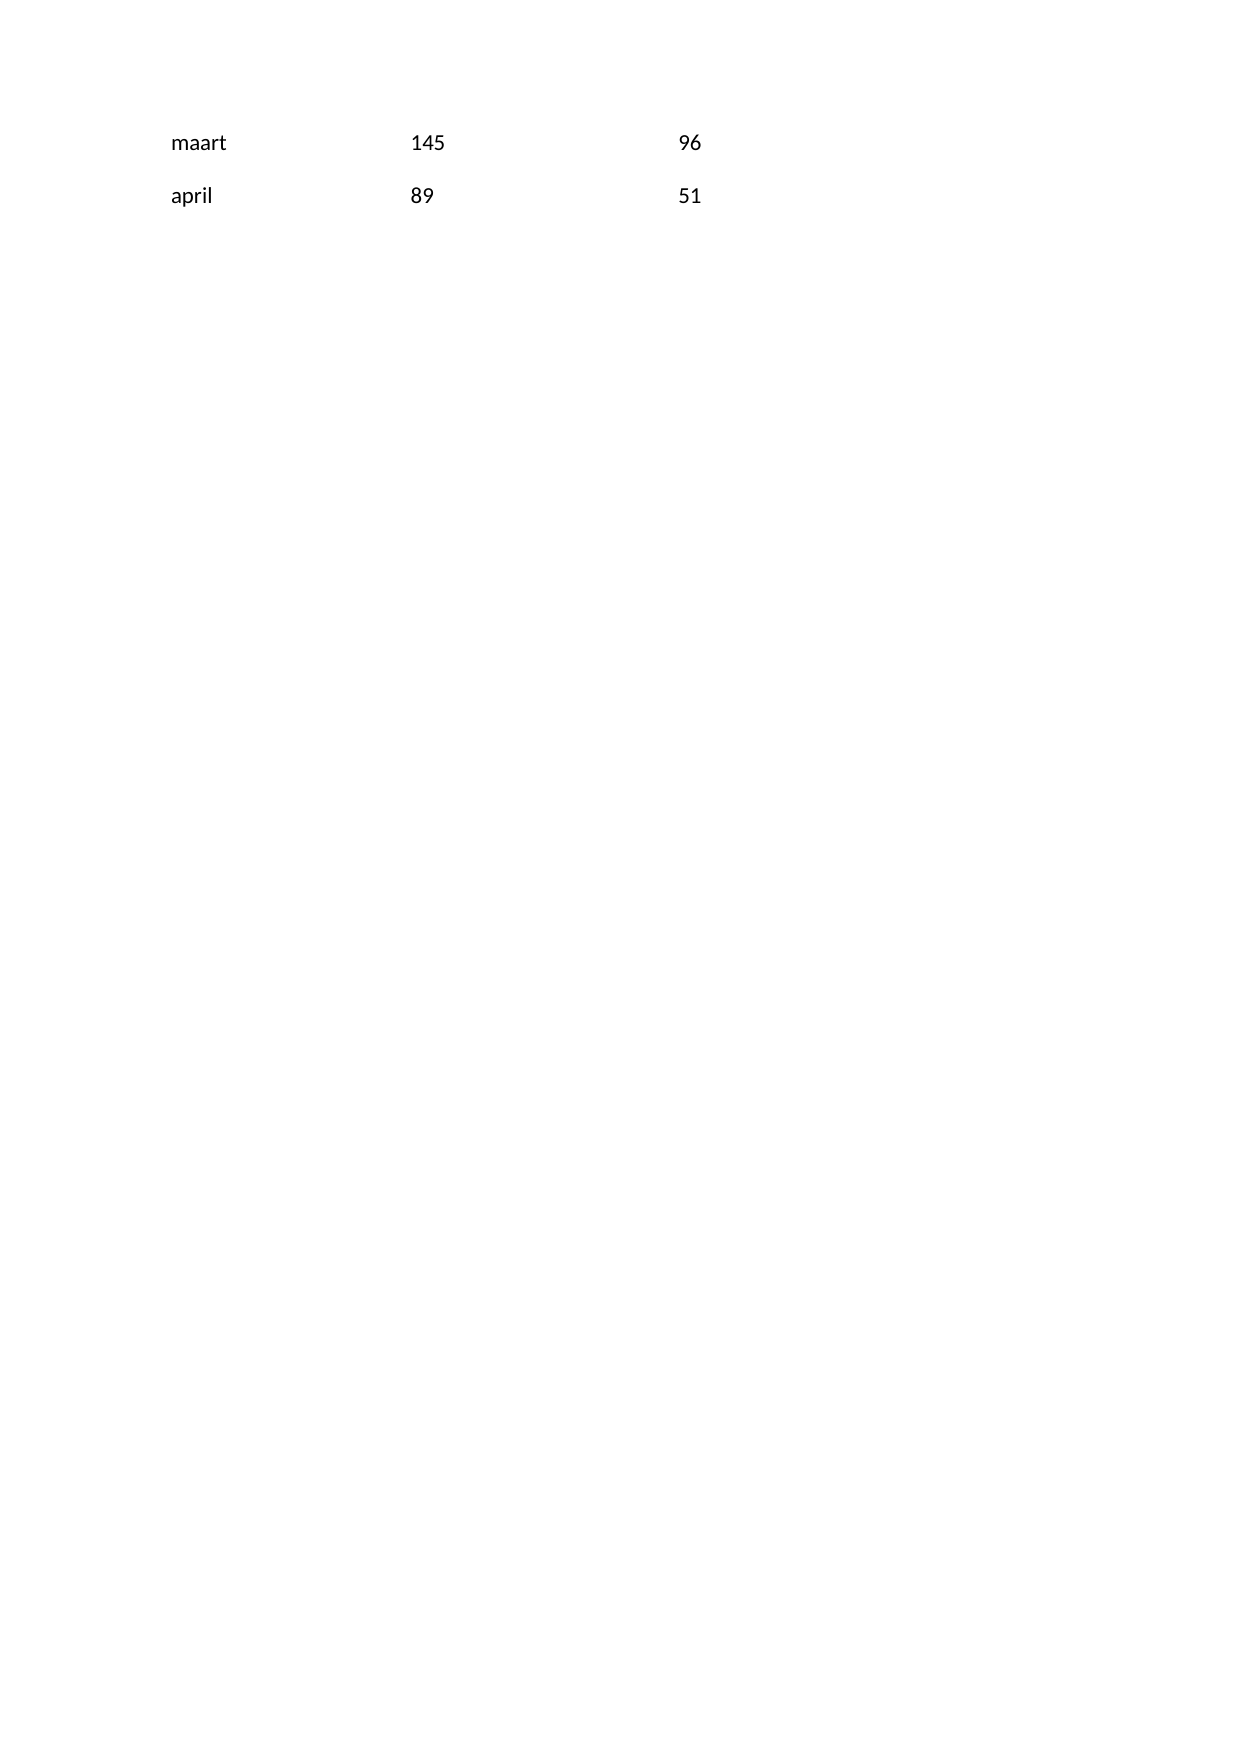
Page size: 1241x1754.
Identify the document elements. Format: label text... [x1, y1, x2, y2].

table_cell 51 [668, 171, 862, 223]
table_cell 96 [668, 118, 862, 171]
table_cell 145 [400, 118, 668, 171]
table_cell april [160, 171, 400, 223]
table_cell maart [160, 118, 400, 171]
table_cell 89 [400, 171, 668, 223]
